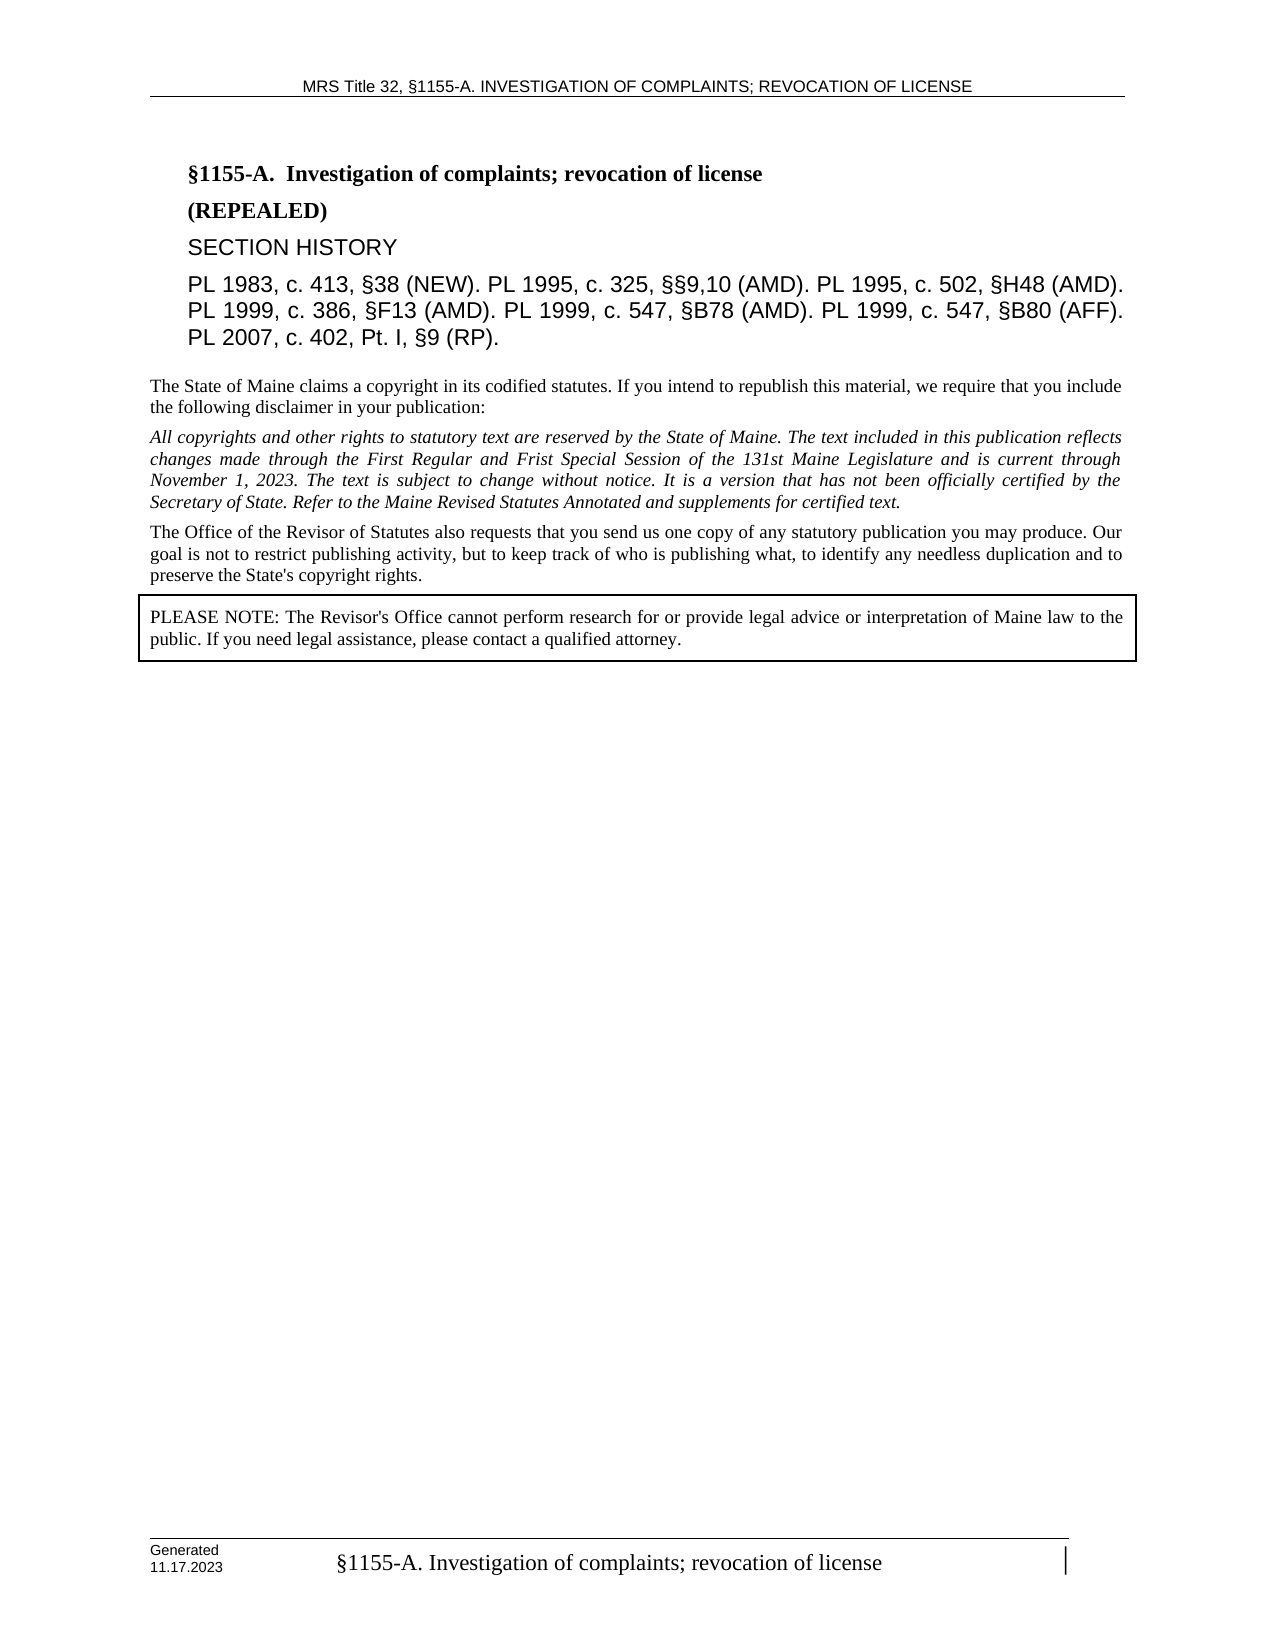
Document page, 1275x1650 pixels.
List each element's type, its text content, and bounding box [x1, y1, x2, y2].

text PL 1983, c. 413, §38 (NEW). PL 1995, c. 325, §§9,10 (AMD). PL 1995, c. 502, §H48 (AMD). PL 1999, c. 386, §F13 (AMD). PL 1999, c. 547, §B78 (AMD). PL 1999, c. 547, §B80 (AFF). PL 2007, c. 402, Pt. I, §9 (RP). [187, 271, 1125, 350]
text The Office of the Revisor of Statutes also requests that you send us one copy of any statutory publication you may produce. Our goal is not to restrict publishing activity, but to keep track of who is publishing what, to identify any needless duplication and to preserve the State's copyright rights. [150, 521, 1125, 586]
text §1155-A. Investigation of complaints; revocation of license [187, 160, 1125, 187]
text PLEASE NOTE: The Revisor's Office cannot perform research for or provide legal advice or interpretation of Maine law to the public. If you need legal assistance, please contact a qualified attorney. [140, 596, 1135, 660]
text SECTION HISTORY [187, 234, 1125, 260]
text The State of Maine claims a copyright in its codified statutes. If you intend to republish this material, we require that you include the following disclaimer in your publication: [150, 375, 1125, 418]
text All copyrights and other rights to statutory text are reserved by the State of Maine. The text included in this publication reflects changes made through the First Regular and Frist Special Session of the 131st Maine Legislature and is current through November 1, 2023 . The text is subject to change without notice. It is a version that has not been officially certified by the Secretary of State. Refer to the Maine Revised Statutes Annotated and supplements for certified text. [150, 426, 1125, 512]
text (REPEALED) [187, 197, 1125, 223]
